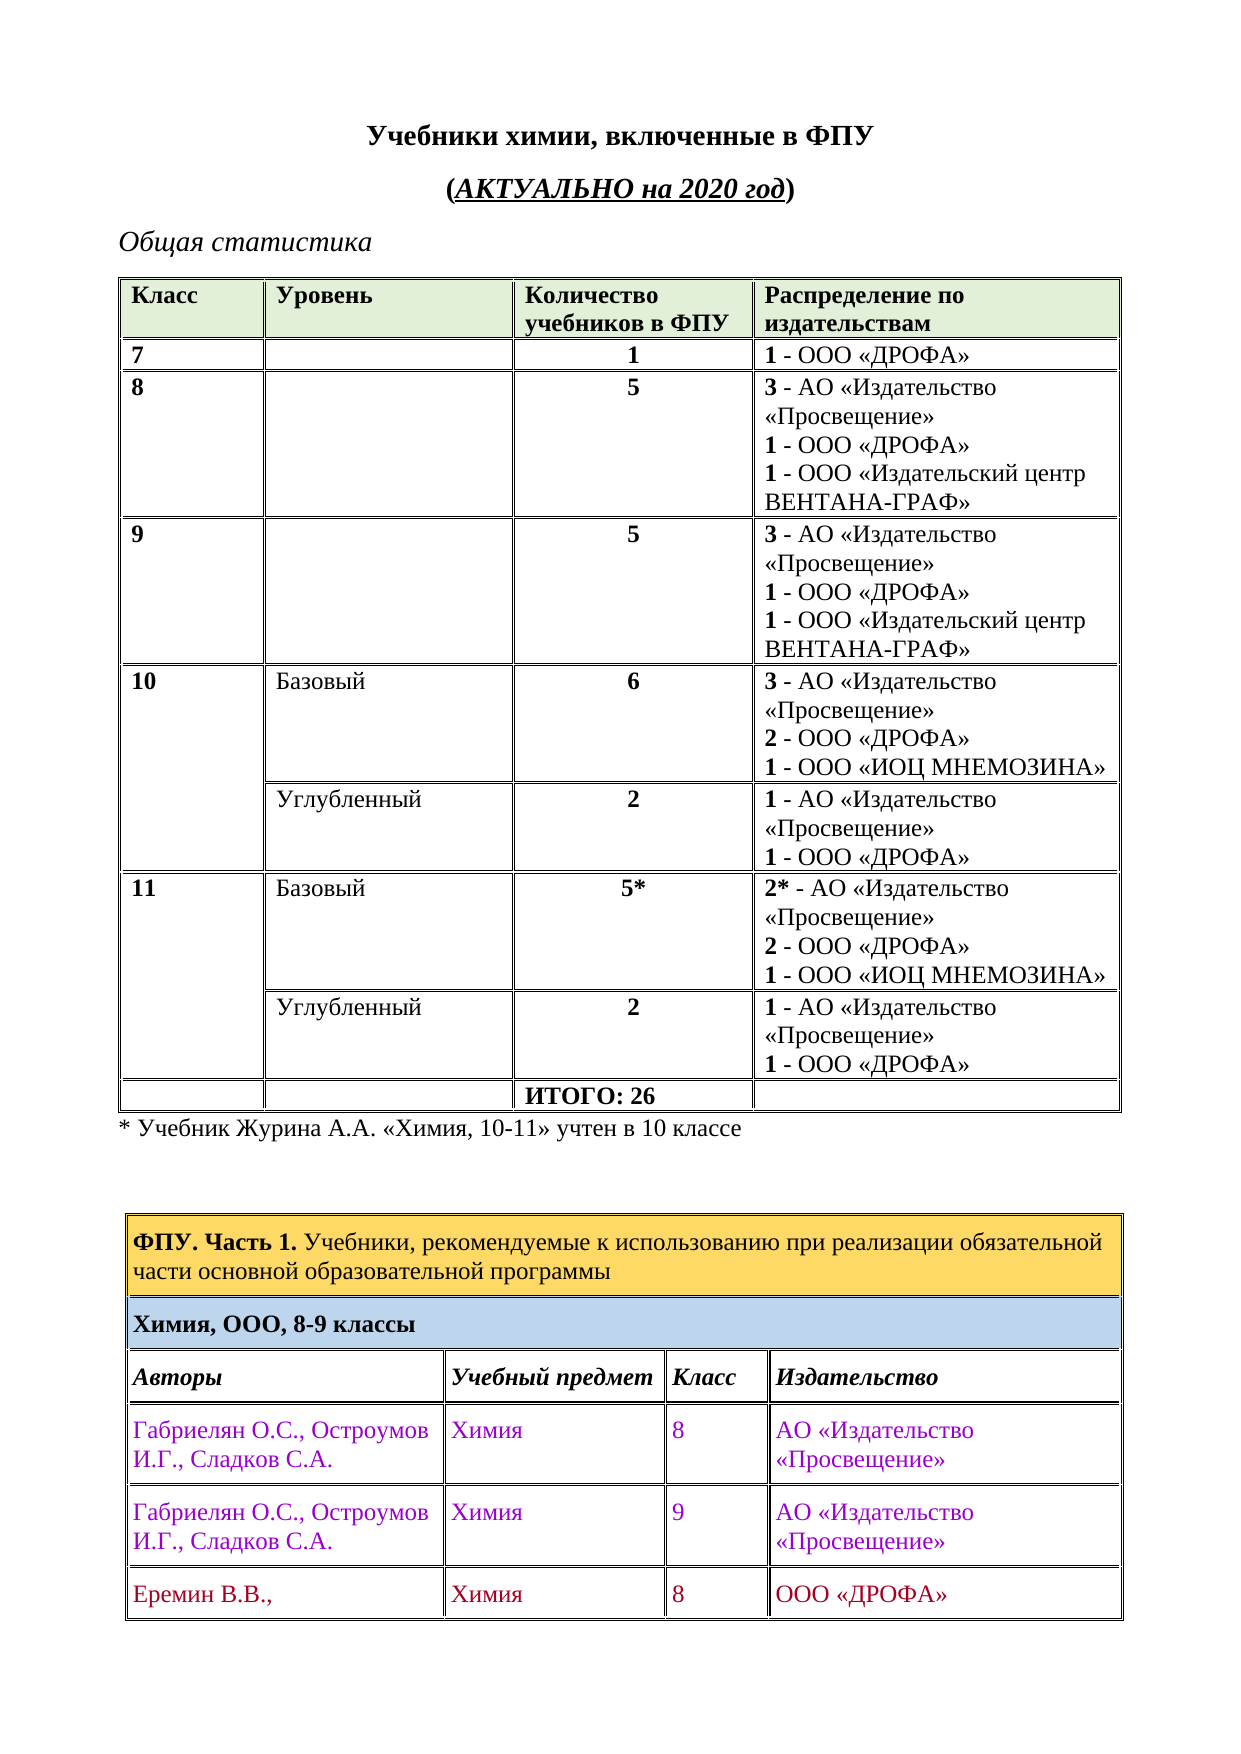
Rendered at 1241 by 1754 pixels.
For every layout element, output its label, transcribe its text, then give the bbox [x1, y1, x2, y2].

table_cell ООО «ДРОФА» [769, 1565, 1122, 1618]
table_cell 1 - АО «Издательство «Просвещение» 1 - ООО «ДРОФА» [755, 989, 1119, 1078]
table_cell 5 [515, 519, 752, 663]
table_cell [264, 1081, 513, 1110]
text (АКТУАЛЬНО на 2020 год) [118, 171, 1122, 204]
table_cell ИТОГО: 26 [514, 1081, 753, 1110]
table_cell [126, 1565, 444, 1618]
table_cell 2 [515, 784, 752, 870]
table_cell 3 - АО «Издательство «Просвещение» 1 - ООО «ДРОФА» 1 - ООО «Издательский центр ВЕНТАНА-ГРАФ» [753, 369, 1121, 516]
table_cell 1 - АО «Издательство «Просвещение» 1 - ООО «ДРОФА» [753, 781, 1121, 870]
table_cell Класс [667, 1351, 767, 1401]
table_cell Химия [444, 1568, 665, 1618]
table_cell [266, 340, 512, 369]
table_header Уровень [264, 280, 513, 337]
table_cell 8 [667, 1405, 767, 1483]
table_cell 9 [120, 516, 264, 663]
table_cell Базовый [266, 666, 512, 781]
table_cell [266, 372, 512, 516]
text Учебники химии, включенные в ФПУ [118, 118, 1122, 152]
table_cell Учебный предмет [446, 1351, 664, 1401]
text Общая статистика [118, 224, 1122, 257]
table_cell 3 - АО «Издательство «Просвещение» 1 - ООО «ДРОФА» 1 - ООО «Издательский центр ВЕНТАНА-ГРАФ» [753, 516, 1121, 663]
table_cell 9 [667, 1486, 767, 1565]
table_cell 5 [515, 372, 752, 516]
table_header Класс [121, 280, 264, 337]
table_cell Углубленный [266, 992, 512, 1078]
table_header ФПУ. Часть 1. Учебники, рекомендуемые к использованию при реализации обязательной части основной образовательной программы [128, 1216, 1121, 1295]
table_cell Базовый [266, 874, 512, 988]
table_cell 7 [120, 337, 264, 369]
table_cell 1 [515, 340, 752, 369]
table_cell 2 [515, 992, 752, 1078]
table_cell Химия, ООО, 8-9 классы [126, 1295, 1122, 1348]
table_cell 3 - АО «Издательство «Просвещение» 2 - ООО «ДРОФА» 1 - ООО «ИОЦ МНЕМОЗИНА» [753, 663, 1121, 781]
table_cell 8 [665, 1565, 769, 1618]
table_cell Авторы [126, 1348, 444, 1401]
table_cell 2* - АО «Издательство «Просвещение» 2 - ООО «ДРОФА» 1 - ООО «ИОЦ МНЕМОЗИНА» [753, 870, 1121, 988]
table_cell 11 [120, 870, 264, 1078]
table_cell Химия [446, 1405, 664, 1483]
table_cell Габриелян О.С., Остроумов И.Г., Сладков С.А. [126, 1483, 444, 1565]
table_header Распределение по издательствам [753, 280, 1119, 337]
table_cell Габриелян О.С., Остроумов И.Г., Сладков С.А. [128, 1401, 443, 1483]
table_cell 1 - ООО «ДРОФА» [753, 337, 1121, 369]
table_header Количество учебников в ФПУ [514, 280, 753, 337]
table_cell Издательство [769, 1348, 1122, 1401]
table_cell АО «Издательство «Просвещение» [769, 1483, 1122, 1565]
table_cell 5* [515, 874, 752, 988]
table_cell Углубленный [266, 784, 512, 870]
table_cell [120, 1078, 264, 1110]
table_cell 10 [120, 663, 264, 870]
text * Учебник Журина А.А. «Химия, 10-11» учтен в 10 классе [118, 1113, 1122, 1142]
table_cell АО «Издательство «Просвещение» [771, 1401, 1121, 1483]
table_cell [266, 519, 512, 663]
table_cell [753, 1078, 1121, 1110]
table_cell 6 [515, 666, 752, 781]
table_cell Химия [446, 1486, 664, 1565]
table_cell 8 [120, 369, 264, 516]
